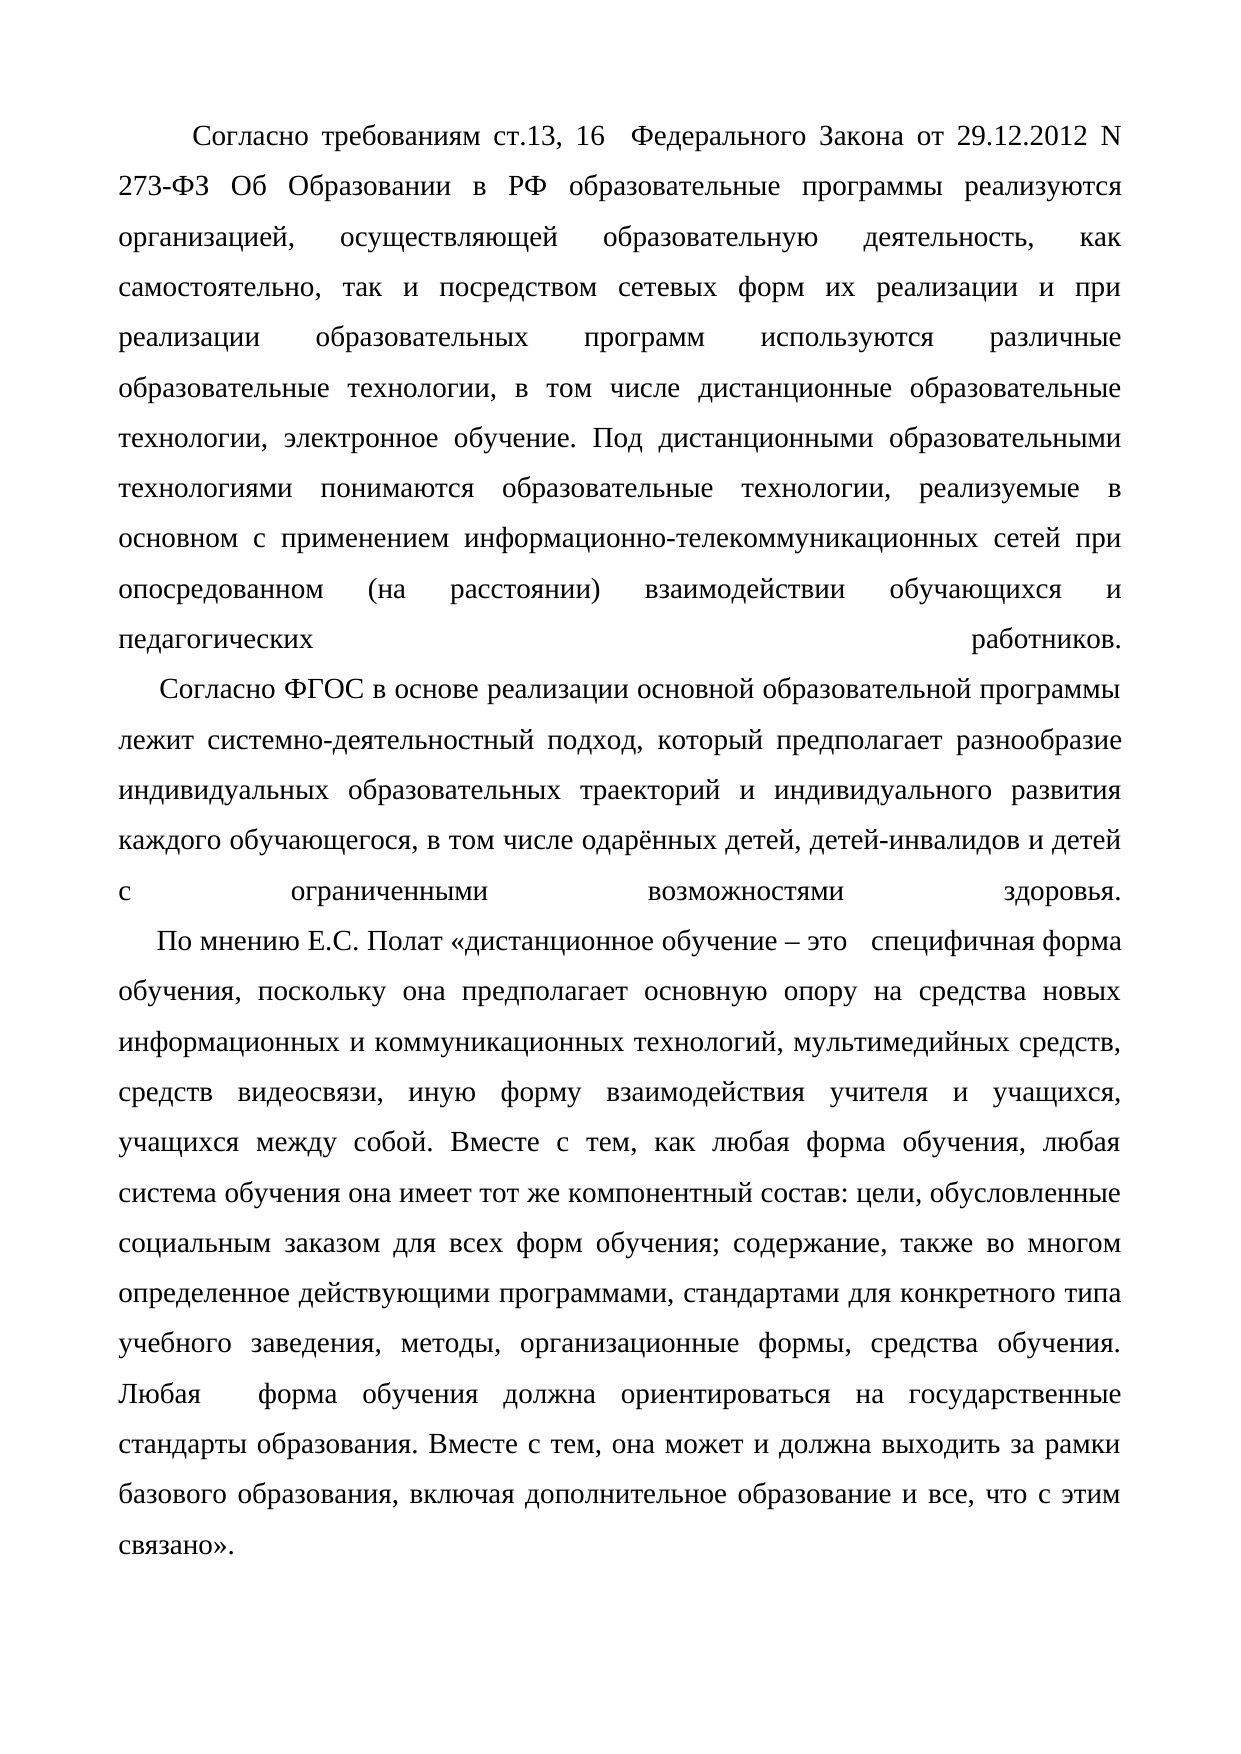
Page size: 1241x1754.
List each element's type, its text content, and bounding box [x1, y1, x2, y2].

list Согласно требованиям ст.13, 16 Федерального Закона от 29.12.2012 N 273-ФЗ Об Образовании в РФ образовательные программы реализуются организацией, осуществляющей образовательную деятельность, как самостоятельно, так и посредством сетевых форм их реализации и при реализации образовательных программ используются различные образовательные технологии, в том числе дистанционные образовательные технологии, электронное обучение. Под дистанционными образовательными технологиями понимаются образовательные технологии, реализуемые в основном с применением информационно-телекоммуникационных сетей при опосредованном (на расстоянии) взаимодействии обучающихся и педагогических работников. Согласно ФГОС в основе реализации основной образовательной программы лежит системно-деятельностный подход, который предполагает разнообразие индивидуальных образовательных траекторий и индивидуального развития каждого обучающегося, в том числе одарённых детей, детей-инвалидов и детей с ограниченными возможностями здоровья. По мнению Е.С. Полат «дистанционное обучение – это специфичная форма обучения, поскольку она предполагает основную опору на средства новых информационных и коммуникационных технологий, мультимедийных средств, средств видеосвязи, иную форму взаимодействия учителя и учащихся, учащихся между собой. Вместе с тем, как любая форма обучения, любая система обучения она имеет тот же компонентный состав: цели, обусловленные социальным заказом для всех форм обучения; содержание, также во многом определенное действующими программами, стандартами для конкретного типа учебного заведения, методы, организационные формы, средства обучения. Любая форма обучения должна ориентироваться на государственные стандарты образования. Вместе с тем, она может и должна выходить за рамки базового образования, включая дополнительное образование и все, что с этим связано». [118, 118, 1122, 1560]
